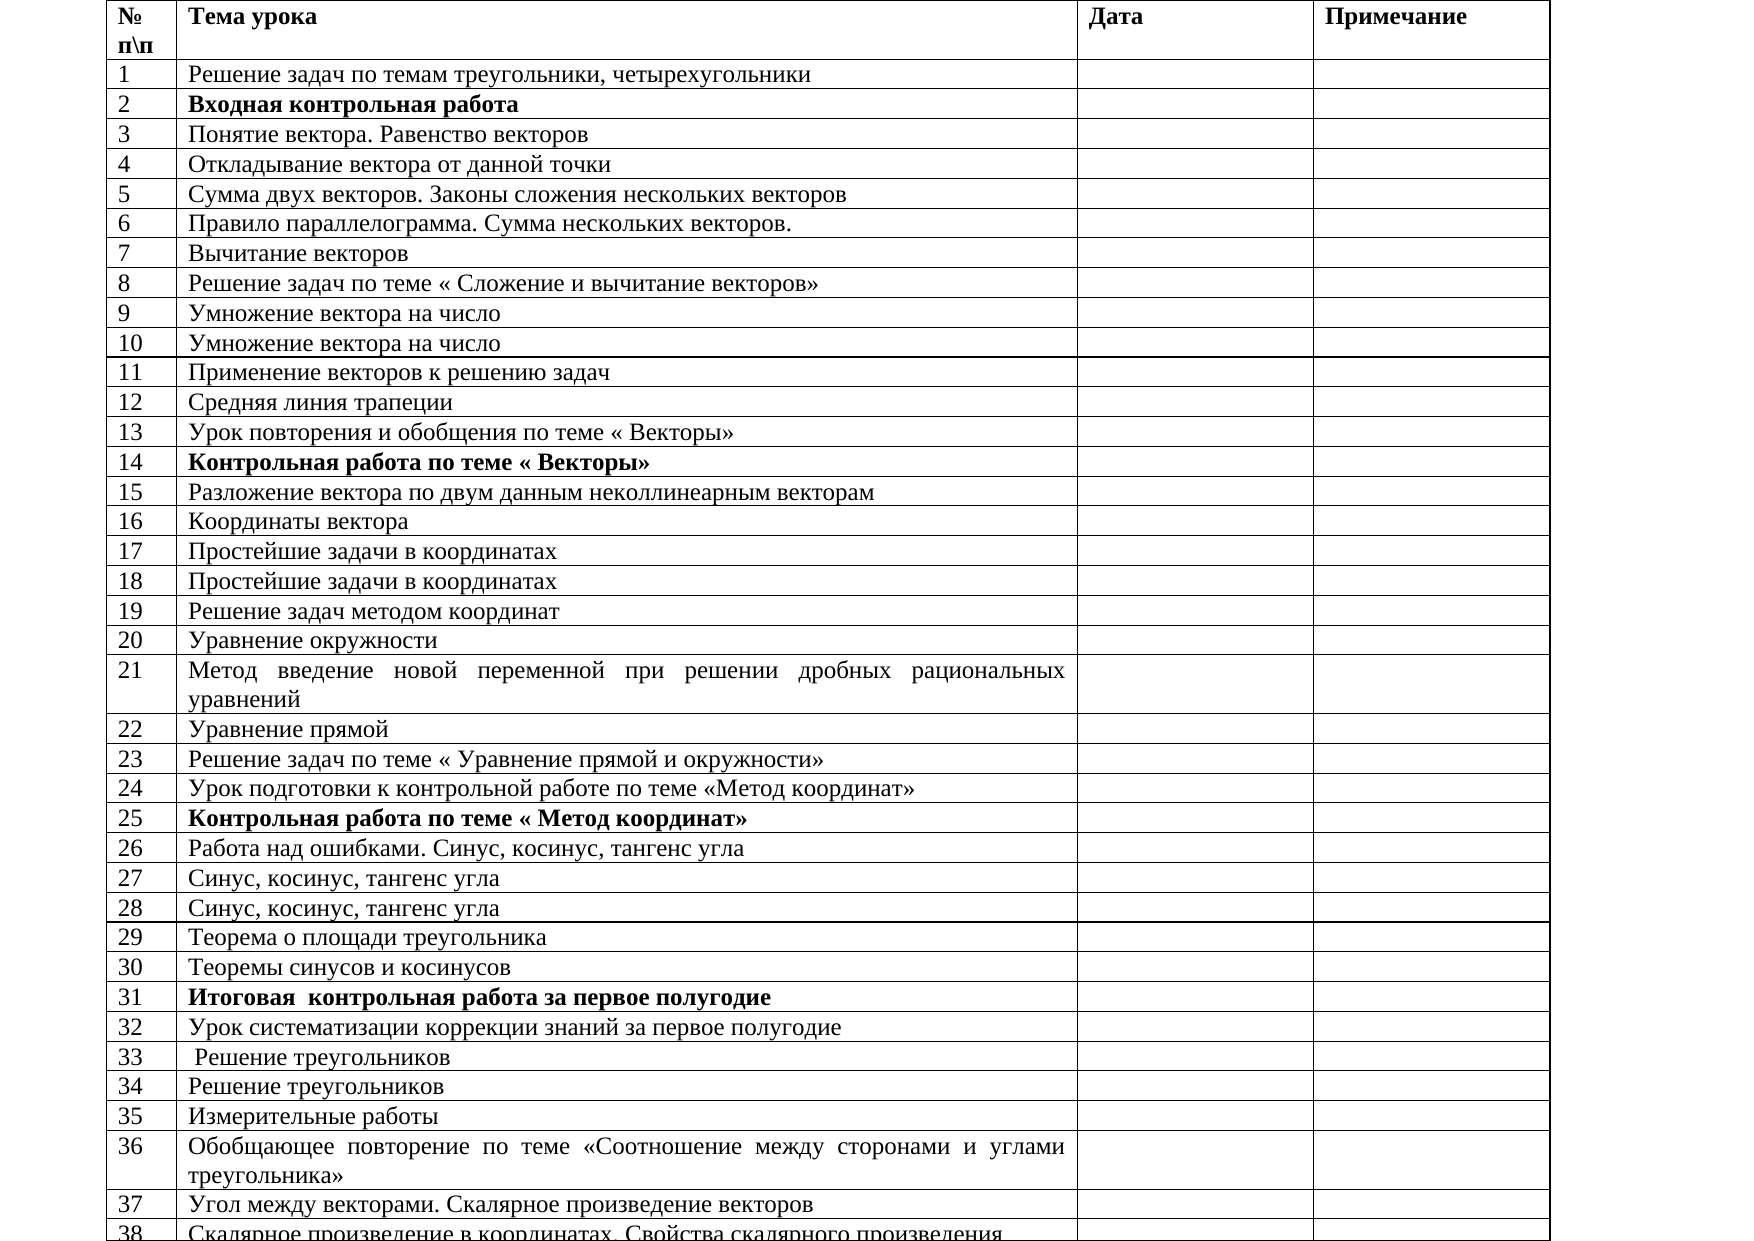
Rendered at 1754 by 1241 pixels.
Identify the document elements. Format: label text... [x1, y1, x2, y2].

table_header Примечание [1314, 1, 1549, 58]
table_cell [1314, 923, 1549, 951]
table_cell 22 [107, 714, 176, 743]
table_cell Теорема о площади треугольника [177, 923, 1077, 951]
table_cell [1314, 626, 1549, 654]
table_cell [1314, 1190, 1549, 1218]
table_cell 11 [107, 358, 176, 386]
table_cell [1078, 447, 1313, 476]
table_cell Правило параллелограмма. Сумма нескольких векторов. [177, 209, 1077, 237]
table_cell 9 [107, 298, 176, 327]
table_cell [1078, 1190, 1313, 1218]
table_header № п\п [107, 1, 176, 58]
table_cell [1078, 863, 1313, 892]
table_cell [1078, 238, 1313, 267]
table_cell [1078, 417, 1313, 446]
table_cell Метод введение новой переменной при решении дробных рациональных уравнений [177, 655, 1077, 713]
table_cell [1314, 655, 1549, 713]
table_cell Применение векторов к решению задач [177, 358, 1077, 386]
table_cell 13 [107, 417, 176, 446]
table_cell [1078, 149, 1313, 178]
table_cell 34 [107, 1071, 176, 1100]
table_cell [1078, 60, 1313, 88]
table_cell [1078, 655, 1313, 713]
table_cell 38 [107, 1219, 176, 1240]
table_cell Уравнение окружности [177, 626, 1077, 654]
table_cell [1078, 596, 1313, 624]
table_cell [1078, 952, 1313, 981]
table_cell 17 [107, 536, 176, 565]
table_cell 1 [107, 60, 176, 88]
table_cell [1078, 1042, 1313, 1070]
table_cell [1078, 774, 1313, 802]
table_cell [1078, 1131, 1313, 1188]
table_cell 4 [107, 149, 176, 178]
table_cell Контрольная работа по теме « Метод координат» [177, 803, 1077, 832]
table_cell Уравнение прямой [177, 714, 1077, 743]
table_cell Угол между векторами. Скалярное произведение векторов [177, 1190, 1077, 1218]
table_cell [1314, 1042, 1549, 1070]
table_cell [1314, 952, 1549, 981]
table_cell [1314, 1101, 1549, 1130]
table_cell [1314, 1012, 1549, 1041]
table_cell Решение задач по теме « Уравнение прямой и окружности» [177, 744, 1077, 772]
table_cell [1078, 298, 1313, 327]
table_cell 19 [107, 596, 176, 624]
table_cell [1314, 89, 1549, 118]
table_cell [1078, 982, 1313, 1011]
table_cell 18 [107, 566, 176, 595]
table_cell [1314, 387, 1549, 416]
table_cell Контрольная работа по теме « Векторы» [177, 447, 1077, 476]
table_cell 2 [107, 89, 176, 118]
table_cell [1314, 536, 1549, 565]
table_cell [1314, 268, 1549, 297]
table_cell Вычитание векторов [177, 238, 1077, 267]
table_cell Решение треугольников [177, 1071, 1077, 1100]
table_cell [1314, 714, 1549, 743]
table_cell Сумма двух векторов. Законы сложения нескольких векторов [177, 179, 1077, 207]
table_cell [1078, 923, 1313, 951]
table_cell [1078, 536, 1313, 565]
table_header Дата [1078, 1, 1313, 58]
table_cell 23 [107, 744, 176, 772]
table_cell 10 [107, 328, 176, 356]
table_cell 28 [107, 893, 176, 921]
table_cell [1314, 982, 1549, 1011]
table_cell Умножение вектора на число [177, 298, 1077, 327]
table_cell 31 [107, 982, 176, 1011]
table_cell 6 [107, 209, 176, 237]
table_cell [1078, 119, 1313, 148]
table_cell [1078, 893, 1313, 921]
table_cell 35 [107, 1101, 176, 1130]
table_cell Измерительные работы [177, 1101, 1077, 1130]
table_cell Простейшие задачи в координатах [177, 536, 1077, 565]
table_cell Входная контрольная работа [177, 89, 1077, 118]
table_cell Понятие вектора. Равенство векторов [177, 119, 1077, 148]
table_cell [1314, 238, 1549, 267]
table_cell [1314, 417, 1549, 446]
table_cell Теоремы синусов и косинусов [177, 952, 1077, 981]
table_cell Координаты вектора [177, 506, 1077, 535]
table_cell 21 [107, 655, 176, 713]
table_cell [1314, 358, 1549, 386]
table_cell 24 [107, 774, 176, 802]
table_header Тема урока [177, 1, 1077, 58]
table_cell 37 [107, 1190, 176, 1218]
table_cell 20 [107, 626, 176, 654]
table_cell [1078, 566, 1313, 595]
table_cell [1314, 893, 1549, 921]
table_cell 32 [107, 1012, 176, 1041]
table_cell 27 [107, 863, 176, 892]
table_cell [1078, 744, 1313, 772]
table_cell Урок повторения и обобщения по теме « Векторы» [177, 417, 1077, 446]
table_cell 16 [107, 506, 176, 535]
table_cell [1314, 833, 1549, 862]
table_cell 8 [107, 268, 176, 297]
table_cell Скалярное произведение в координатах. Свойства скалярного произведения [177, 1219, 1077, 1240]
table_cell 15 [107, 477, 176, 505]
table_cell [1078, 1219, 1313, 1240]
table_cell 33 [107, 1042, 176, 1070]
table_cell 5 [107, 179, 176, 207]
table_cell [1314, 298, 1549, 327]
table_cell 3 [107, 119, 176, 148]
table_cell [1078, 1012, 1313, 1041]
table_cell [1314, 1071, 1549, 1100]
table_cell Обобщающее повторение по теме «Соотношение между сторонами и углами треугольника» [177, 1131, 1077, 1188]
table_cell 7 [107, 238, 176, 267]
table_cell [1078, 803, 1313, 832]
table_cell [1078, 833, 1313, 862]
table_cell [1314, 744, 1549, 772]
table_cell [1314, 149, 1549, 178]
table_cell [1314, 566, 1549, 595]
table_cell [1078, 89, 1313, 118]
table_cell [1314, 596, 1549, 624]
table_cell Средняя линия трапеции [177, 387, 1077, 416]
table_cell [1078, 1101, 1313, 1130]
table_cell Решение треугольников [177, 1042, 1077, 1070]
table_cell 12 [107, 387, 176, 416]
table_cell Простейшие задачи в координатах [177, 566, 1077, 595]
table_cell Умножение вектора на число [177, 328, 1077, 356]
table_cell [1314, 477, 1549, 505]
table_cell Урок подготовки к контрольной работе по теме «Метод координат» [177, 774, 1077, 802]
table_cell [1078, 328, 1313, 356]
table_cell [1078, 387, 1313, 416]
table_cell [1314, 1219, 1549, 1240]
table_cell Решение задач по темам треугольники, четырехугольники [177, 60, 1077, 88]
table_cell 36 [107, 1131, 176, 1188]
table_cell [1078, 268, 1313, 297]
table_cell 26 [107, 833, 176, 862]
table_cell 25 [107, 803, 176, 832]
table_cell [1314, 328, 1549, 356]
table_cell [1078, 209, 1313, 237]
table_cell [1078, 358, 1313, 386]
table_cell [1078, 714, 1313, 743]
table_cell 14 [107, 447, 176, 476]
table_cell [1078, 179, 1313, 207]
table_cell Урок систематизации коррекции знаний за первое полугодие [177, 1012, 1077, 1041]
table_cell [1314, 209, 1549, 237]
table_cell 30 [107, 952, 176, 981]
table_cell Решение задач по теме « Сложение и вычитание векторов» [177, 268, 1077, 297]
table_cell [1314, 506, 1549, 535]
table_cell [1314, 774, 1549, 802]
table_cell Синус, косинус, тангенс угла [177, 893, 1077, 921]
table_cell [1078, 477, 1313, 505]
table_cell [1314, 447, 1549, 476]
table_cell Решение задач методом координат [177, 596, 1077, 624]
table_cell 29 [107, 923, 176, 951]
table_cell Работа над ошибками. Синус, косинус, тангенс угла [177, 833, 1077, 862]
table_cell [1078, 1071, 1313, 1100]
table_cell Итоговая контрольная работа за первое полугодие [177, 982, 1077, 1011]
table_cell [1078, 506, 1313, 535]
table_cell [1314, 863, 1549, 892]
table_cell Откладывание вектора от данной точки [177, 149, 1077, 178]
table_cell [1314, 803, 1549, 832]
table_cell [1314, 179, 1549, 207]
table_cell [1078, 626, 1313, 654]
table_cell Разложение вектора по двум данным неколлинеарным векторам [177, 477, 1077, 505]
table_cell Синус, косинус, тангенс угла [177, 863, 1077, 892]
table_cell [1314, 60, 1549, 88]
table_cell [1314, 1131, 1549, 1188]
table_cell [1314, 119, 1549, 148]
